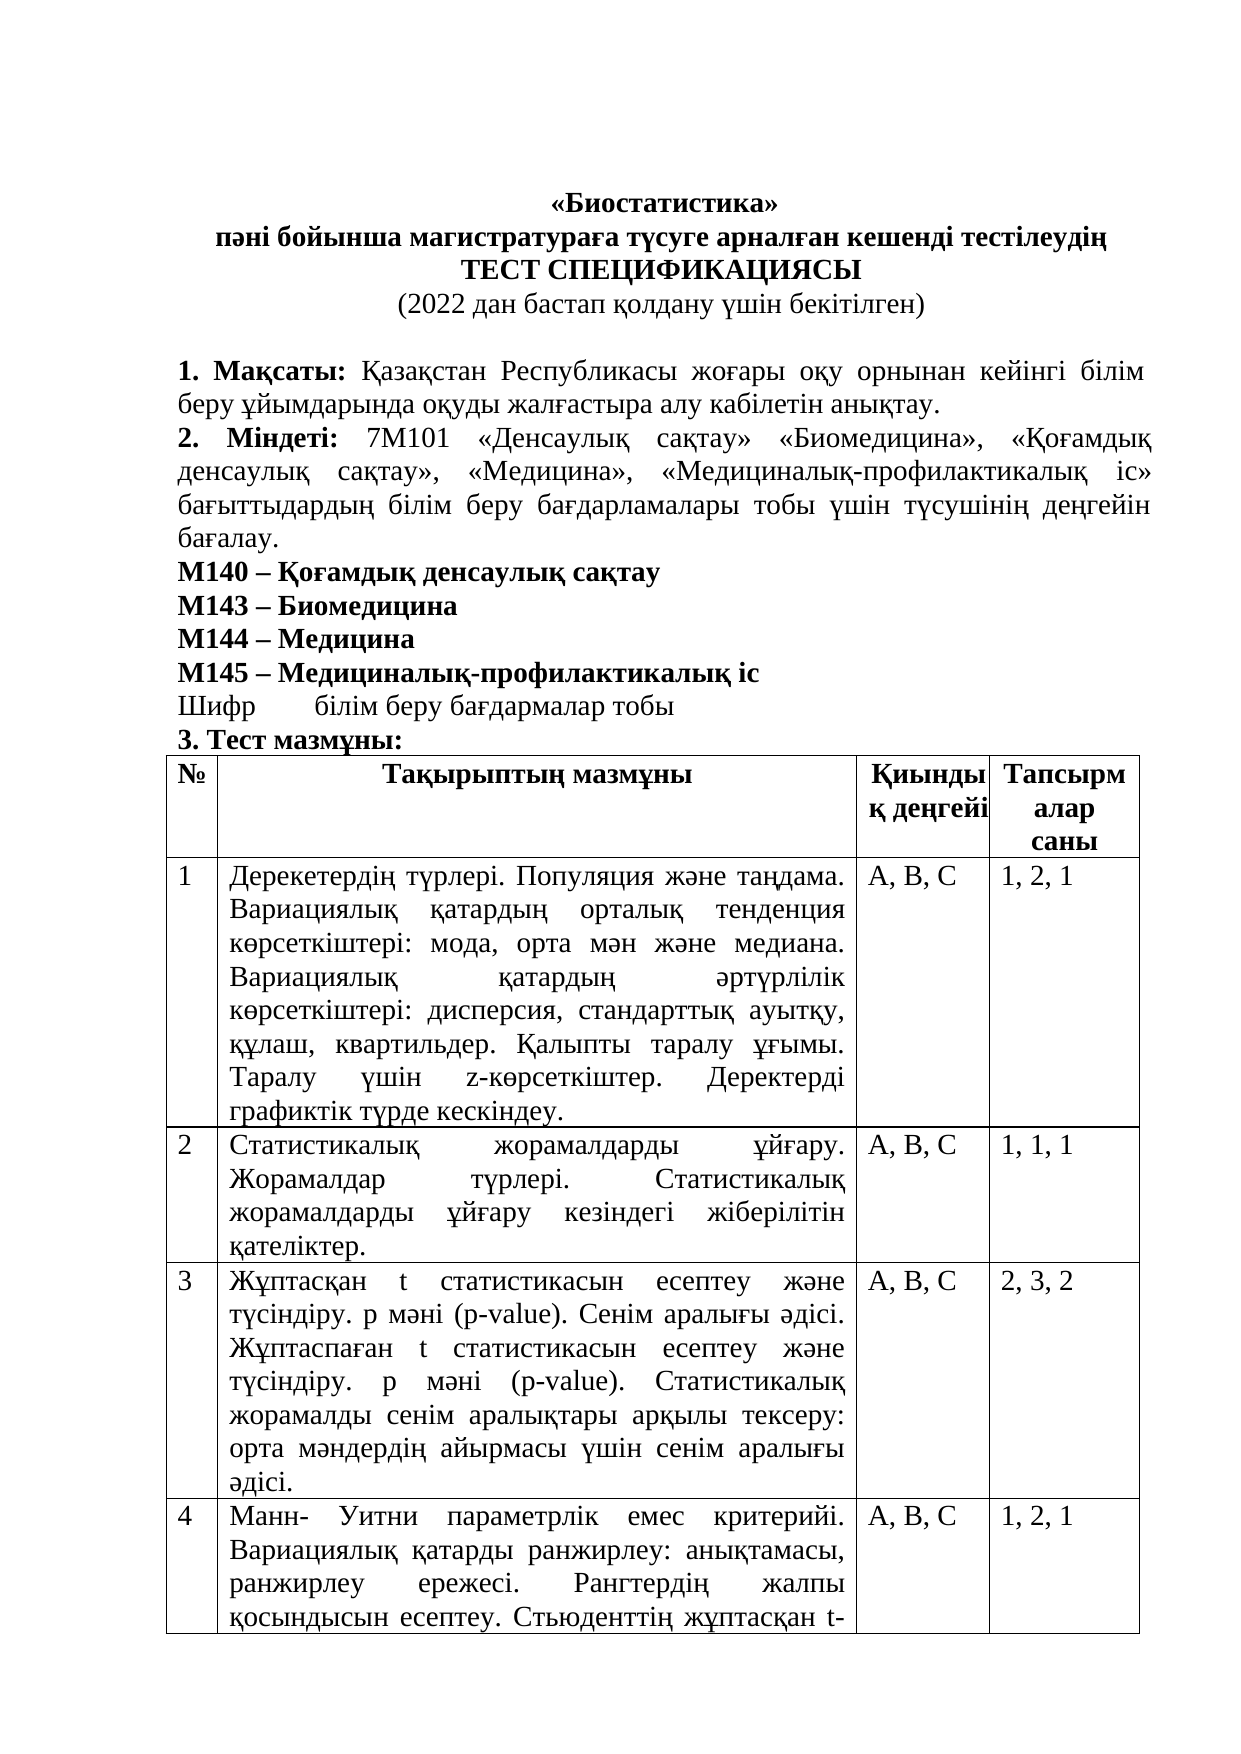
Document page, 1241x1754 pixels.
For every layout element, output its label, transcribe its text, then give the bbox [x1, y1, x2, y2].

text Шифр білім беру бағдармалар тобы [177, 688, 1152, 722]
table_header № [167, 756, 217, 857]
text М140 – Қоғамдық денсаулық сақтау [177, 554, 1152, 588]
text (2022 дан бастап қолдану үшін бекітілген) [177, 286, 1145, 319]
table_cell 2 [167, 1128, 217, 1262]
text 2. Міндеті: 7М101 «Денсаулық сақтау» «Биомедицина», «Қоғамдық денсаулық сақтау», «Медицина», «Медициналық-профилактикалық ic» бағыттыдардың білім беру бағдарламалары тобы үшін түсушінің деңгейін бағалау. [177, 420, 1152, 554]
table_cell 1 [167, 858, 217, 1126]
text 3. Тест мазмұны: [177, 722, 1152, 755]
text М144 – Медицина [177, 621, 1152, 655]
table_cell А, В, С [857, 1263, 989, 1497]
table_cell 1, 1, 1 [990, 1128, 1139, 1262]
table_cell А, В, С [857, 858, 989, 1126]
table_cell А, В, С [857, 1128, 989, 1262]
table_cell 2, 3, 2 [990, 1263, 1139, 1497]
table_cell Дерекетердің түрлері. Популяция және таңдама. Вариациялық қатардың орталық тенденция көрсеткіштері: мода, орта мән және медиана. Вариациялық қатардың әртүрлілік көрсеткіштері: дисперсия, стандарттық ауытқу, құлаш, квартильдер. Қалыпты таралу ұғымы. Таралу үшін z-көрсеткіштер. Деректерді графиктік түрде кескіндеу. [218, 858, 856, 1126]
table_cell 1, 2, 1 [990, 858, 1139, 1126]
table_cell 4 [167, 1499, 217, 1633]
table_cell 1, 2, 1 [990, 1499, 1139, 1633]
table_cell Статистикалық жорамалдарды ұйғару. Жорамалдар түрлері. Статистикалық жорамалдарды ұйғару кезіндегі жіберілітін қателіктер. [218, 1128, 856, 1262]
text ТЕСТ СПЕЦИФИКАЦИЯСЫ [177, 252, 1145, 286]
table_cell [218, 1499, 856, 1633]
text пәні бойынша магистратураға түсуге арналған кешенді тестілеудің [177, 219, 1145, 252]
table_header Тақырыптың мазмұны [218, 756, 856, 857]
table_cell 3 [167, 1263, 217, 1497]
table_cell А, В, С [857, 1499, 989, 1633]
text 1. Мақсаты: Қазақстан Республикасы жоғары оқу орнынан кейінгі білім беру ұйымдарында оқуды жалғастыра алу кабілетін анықтау. [177, 353, 1145, 420]
table_header Тапсырмалар саны [990, 756, 1139, 857]
text М143 – Биомедицина [177, 588, 1152, 621]
table_cell Жұптасқан t статистикасын есептеу және түсіндіру. р мәні (p-value). Сенім аралығы әдісі. Жұптаспаған t статистикасын есептеу және түсіндіру. р мәні (p-value). Статистикалық жорамалды сенім аралықтары арқылы тексеру: орта мәндердің айырмасы үшін сенім аралығы әдісі. [218, 1263, 856, 1497]
text М145 – Медициналық-профилактикалық іс [177, 655, 1152, 688]
text «Биостатистика» [177, 185, 1152, 219]
table_header Қиындық деңгейі [857, 756, 989, 857]
